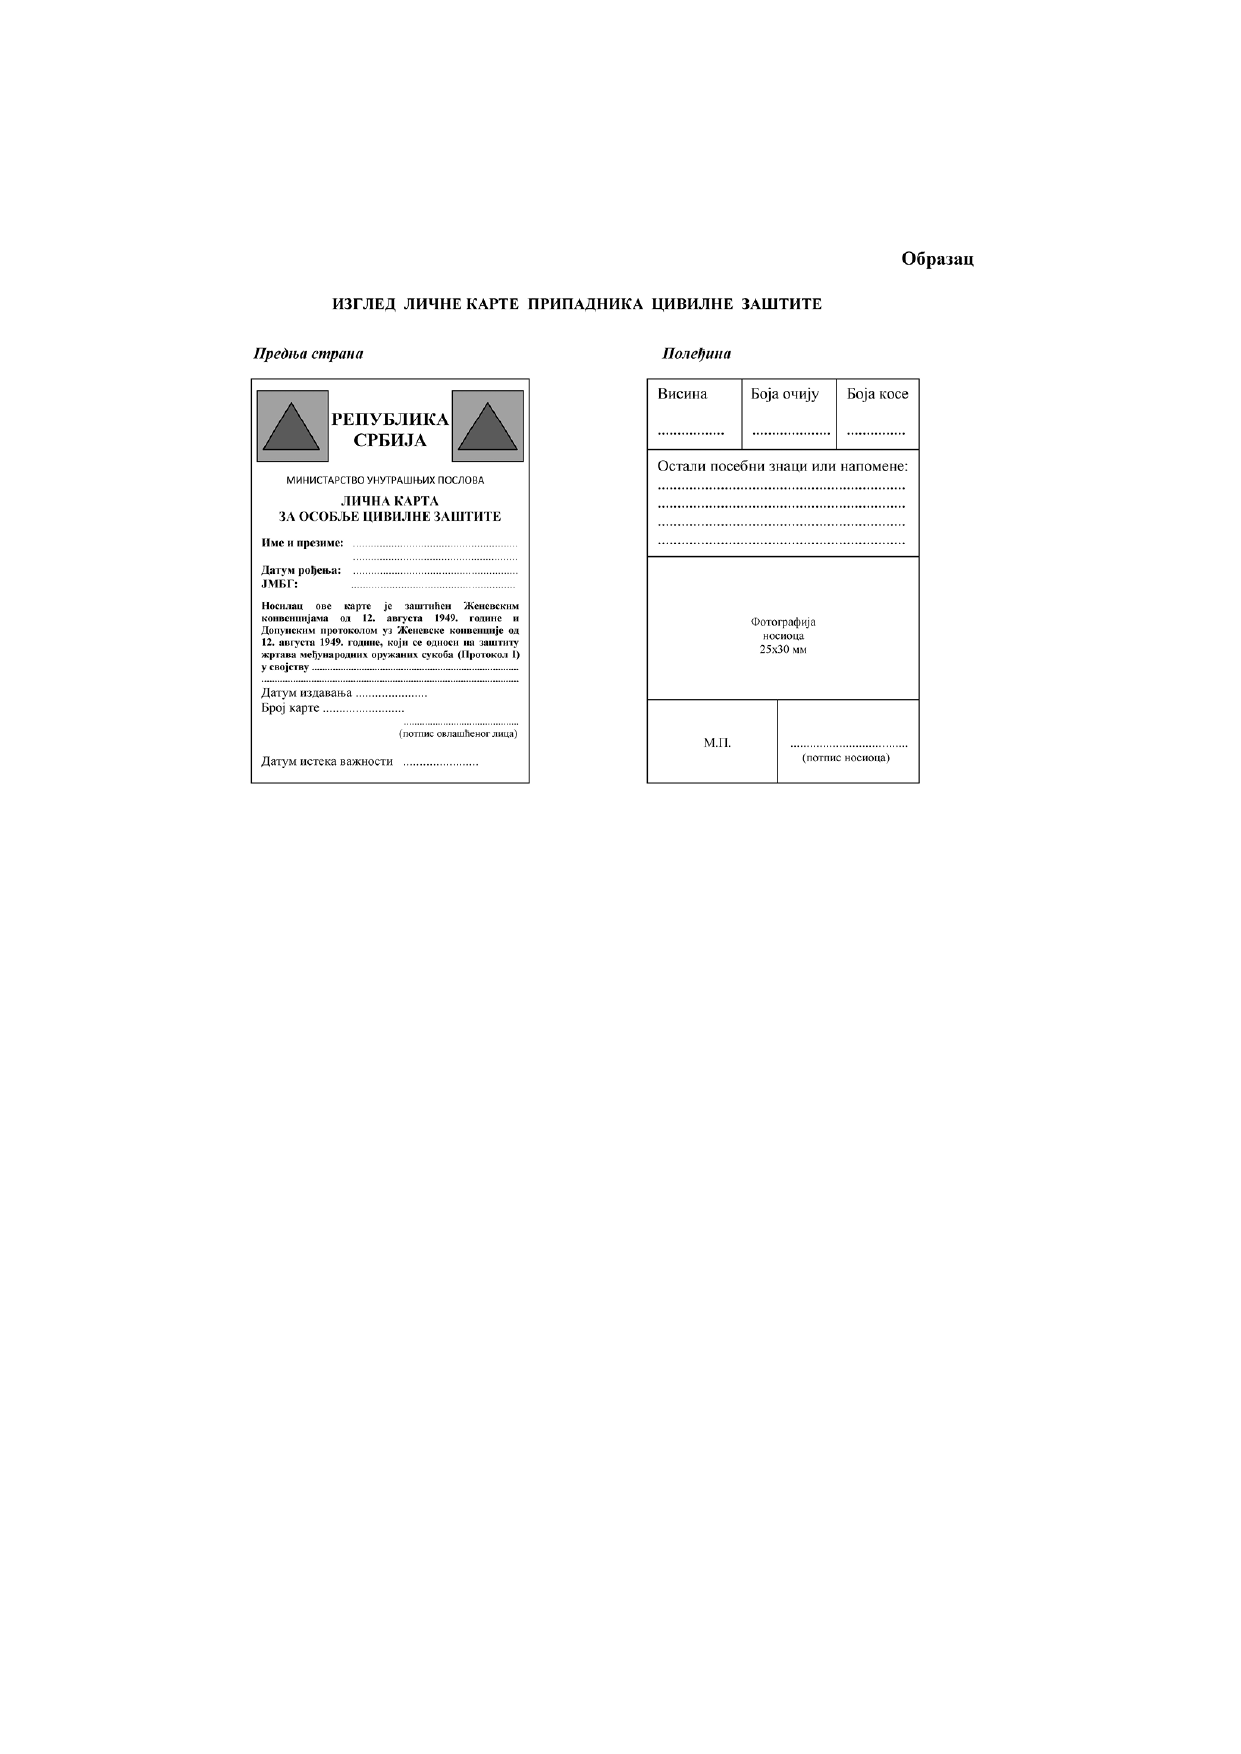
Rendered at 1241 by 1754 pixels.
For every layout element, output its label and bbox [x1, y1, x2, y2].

picture [150, 206, 1091, 896]
